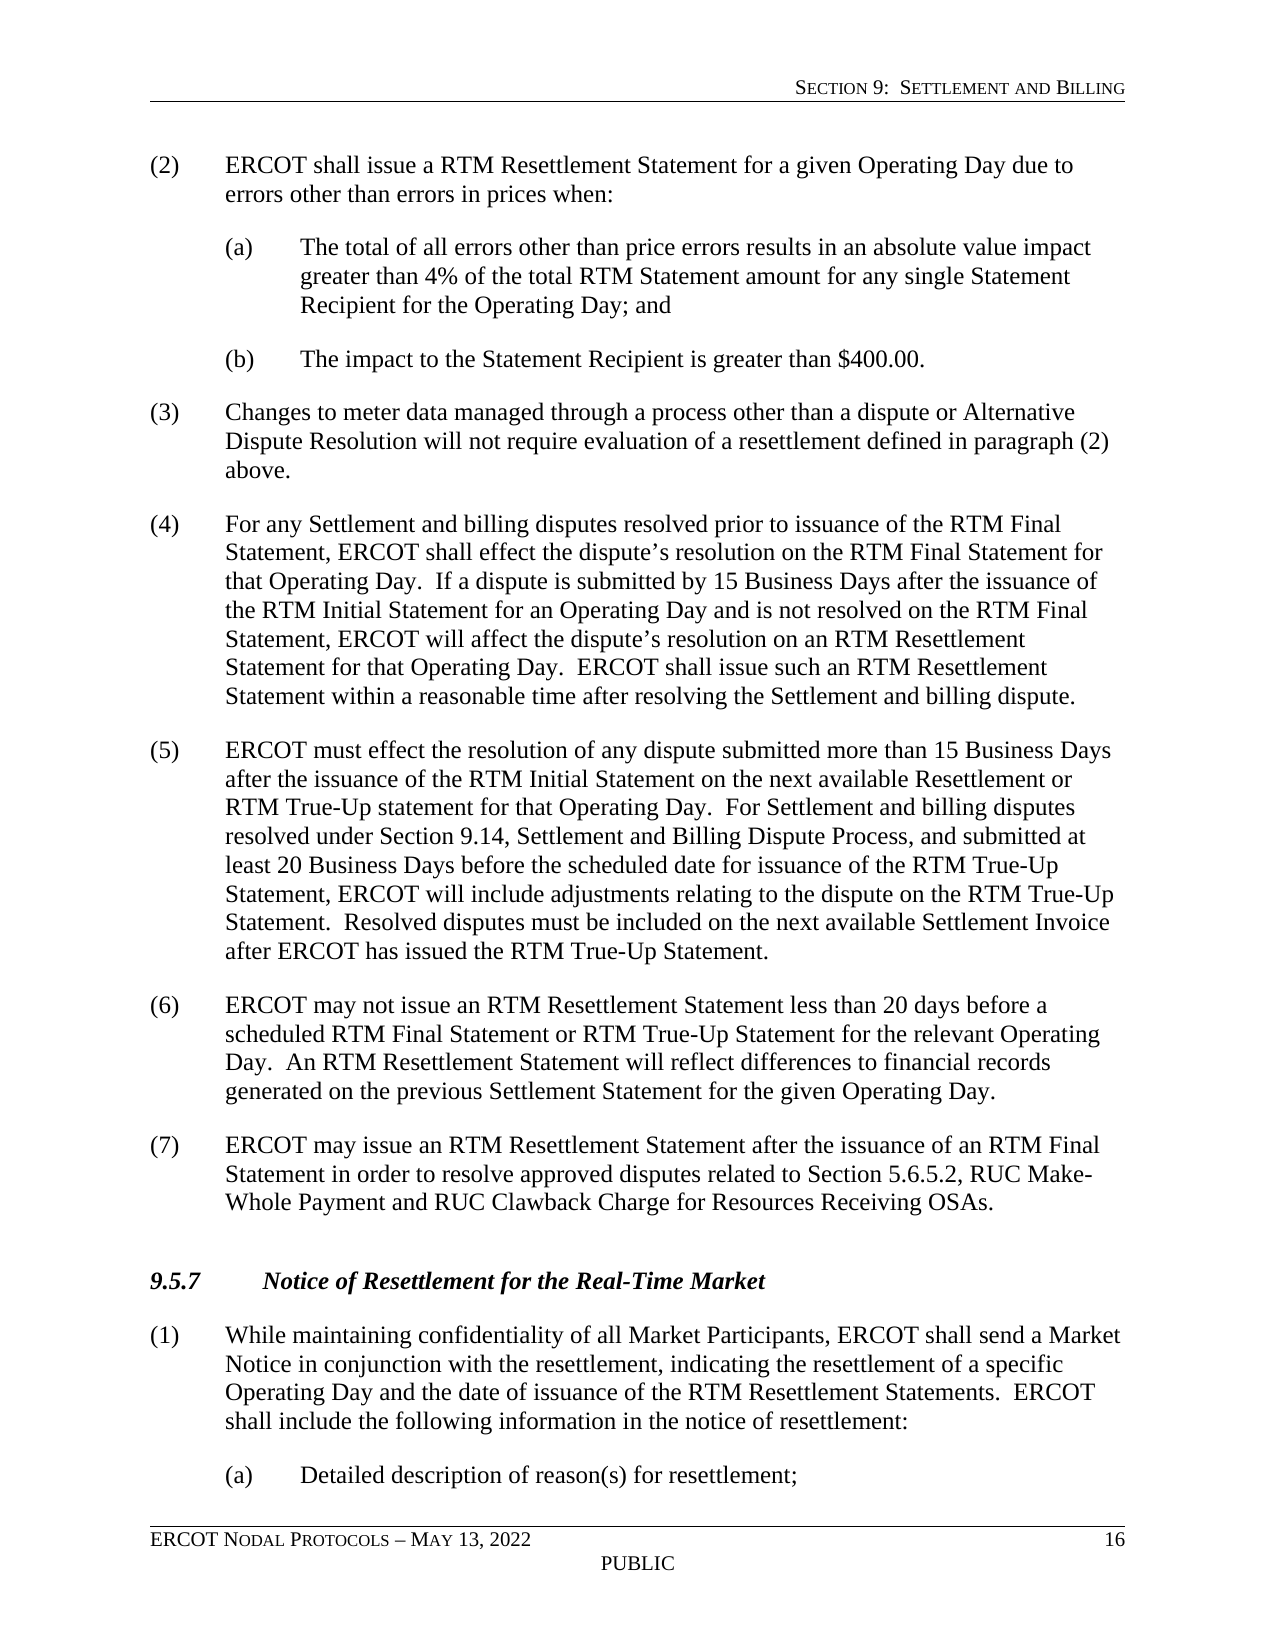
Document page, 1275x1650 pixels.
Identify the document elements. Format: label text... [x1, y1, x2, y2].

text (a) Detailed description of reason(s) for resettlement; [225, 1460, 1125, 1489]
text (3) Changes to meter data managed through a process other than a dispute or Alternative Dispute Resolution will not require evaluation of a resettlement defined in paragraph (2) above. [150, 397, 1125, 484]
text (6) ERCOT may not issue an RTM Resettlement Statement less than 20 days before a scheduled RTM Final Statement or RTM True-Up Statement for the relevant Operating Day. An RTM Resettlement Statement will reflect differences to financial records generated on the previous Settlement Statement for the given Operating Day. [150, 990, 1125, 1105]
text (1) While maintaining confidentiality of all Market Participants, ERCOT shall send a Market Notice in conjunction with the resettlement, indicating the resettlement of a specific Operating Day and the date of issuance of the RTM Resettlement Statements. ERCOT shall include the following information in the notice of resettlement: [150, 1320, 1125, 1435]
text (4) For any Settlement and billing disputes resolved prior to issuance of the RTM Final Statement, ERCOT shall effect the dispute’s resolution on the RTM Final Statement for that Operating Day. If a dispute is submitted by 15 Business Days after the issuance of the RTM Initial Statement for an Operating Day and is not resolved on the RTM Final Statement, ERCOT will affect the dispute’s resolution on an RTM Resettlement Statement for that Operating Day. ERCOT shall issue such an RTM Resettlement Statement within a reasonable time after resolving the Settlement and billing dispute. [150, 509, 1125, 710]
text (2) ERCOT shall issue a RTM Resettlement Statement for a given Operating Day due to errors other than errors in prices when: [150, 150, 1125, 207]
text 9.5.7 Notice of Resettlement for the Real-Time Market [150, 1266, 1125, 1295]
text (5) ERCOT must effect the resolution of any dispute submitted more than 15 Business Days after the issuance of the RTM Initial Statement on the next available Resettlement or RTM True-Up statement for that Operating Day. For Settlement and billing disputes resolved under Section 9.14, Settlement and Billing Dispute Process, and submitted at least 20 Business Days before the scheduled date for issuance of the RTM True-Up Statement, ERCOT will include adjustments relating to the dispute on the RTM True-Up Statement. Resolved disputes must be included on the next available Settlement Invoice after ERCOT has issued the RTM True-Up Statement. [150, 735, 1125, 965]
text (b) The impact to the Statement Recipient is greater than $400.00. [225, 344, 1125, 372]
text (7) ERCOT may issue an RTM Resettlement Statement after the issuance of an RTM Final Statement in order to resolve approved disputes related to Section 5.6.5.2, RUC Make-Whole Payment and RUC Clawback Charge for Resources Receiving OSAs. [150, 1130, 1125, 1216]
text (a) The total of all errors other than price errors results in an absolute value impact greater than 4% of the total RTM Statement amount for any single Statement Recipient for the Operating Day; and [225, 232, 1125, 319]
